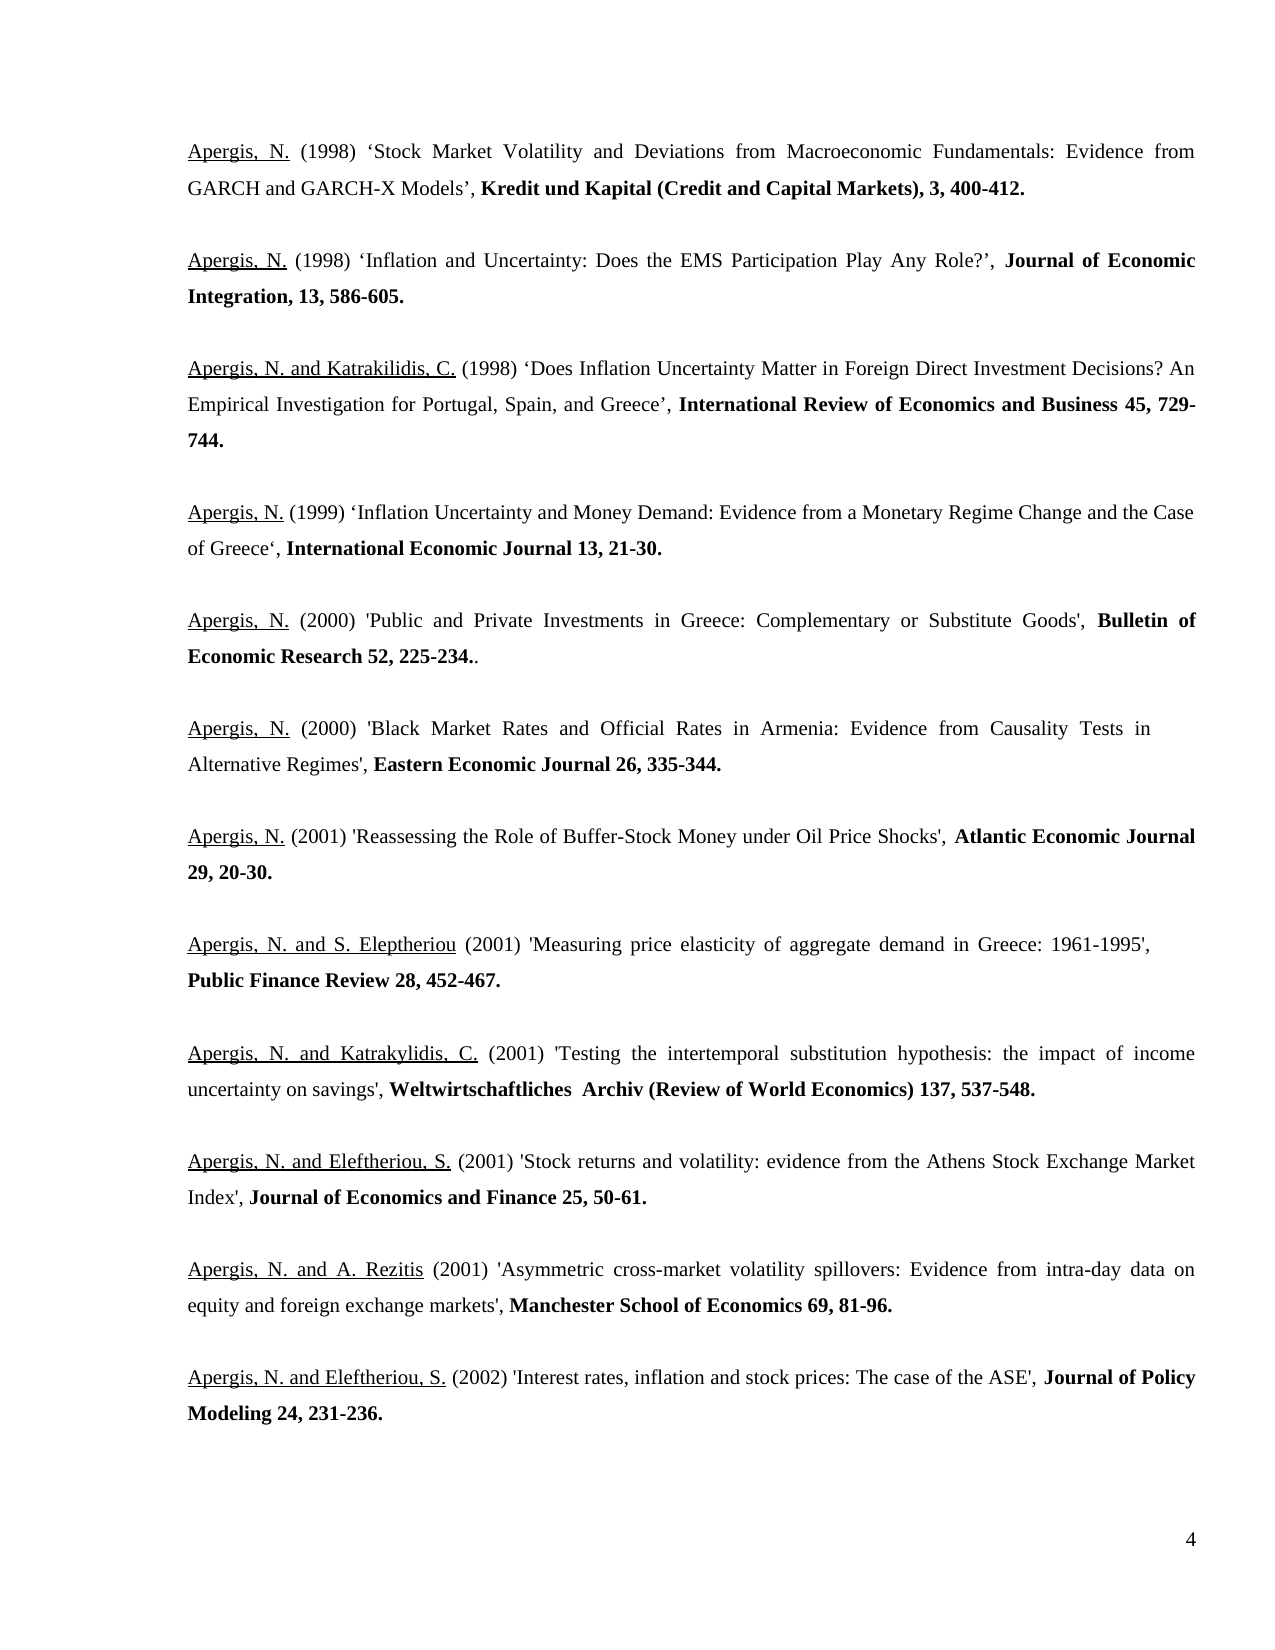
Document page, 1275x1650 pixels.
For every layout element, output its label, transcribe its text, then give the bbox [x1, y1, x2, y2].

text Apergis, N. and Eleftheriou, S. (2002) 'Interest rates, inflation and stock prices: The case of the ASE', Journal of Policy Modeling 24, 231-236. [187, 1365, 1196, 1425]
text Apergis, N. and Katrakylidis, C. (2001) 'Testing the intertemporal substitution hypothesis: the impact of income uncertainty on savings', Weltwirtschaftliches Archiv (Review of World Economics) 137, 537-548. [187, 1041, 1196, 1101]
text Apergis, N. (2001) 'Reassessing the Role of Buffer-Stock Money under Oil Price Shocks', Atlantic Economic Journal 29, 20-30. [187, 824, 1196, 884]
text Apergis, N. (1999) ‘Inflation Uncertainty and Money Demand: Evidence from a Monetary Regime Change and the Case of Greece‘, International Economic Journal 13, 21-30. [187, 500, 1196, 560]
text Apergis, N. and A. Rezitis (2001) 'Asymmetric cross-market volatility spillovers: Evidence from intra-day data on equity and foreign exchange markets', Manchester School of Economics 69, 81-96. [187, 1257, 1196, 1317]
text Apergis, N. (1998) ‘Stock Market Volatility and Deviations from Macroeconomic Fundamentals: Evidence from GARCH and GARCH-X Models’, Kredit und Kapital (Credit and Capital Markets), 3, 400-412. [187, 139, 1196, 199]
text Apergis, N. (2000) 'Black Market Rates and Official Rates in Armenia: Evidence from Causality Tests in Alternative Regimes', Eastern Economic Journal 26, 335-344. [187, 716, 1151, 776]
text Apergis, N. (1998) ‘Inflation and Uncertainty: Does the EMS Participation Play Any Role?’, Journal of Economic Integration, 13, 586-605. [187, 248, 1196, 308]
text Apergis, N. and Katrakilidis, C. (1998) ‘Does Inflation Uncertainty Matter in Foreign Direct Investment Decisions? An Empirical Investigation for Portugal, Spain, and Greece’, International Review of Economics and Business 45, 729-744. [187, 356, 1196, 452]
text Apergis, N. (2000) 'Public and Private Investments in Greece: Complementary or Substitute Goods', Bulletin of Economic Research 52, 225-234.. [187, 608, 1196, 668]
text Αpergis, N. and S. Eleptheriou (2001) 'Measuring price elasticity of aggregate demand in Greece: 1961-1995', Public Finance Review 28, 452-467. [187, 932, 1151, 992]
text Apergis, N. and Eleftheriou, S. (2001) 'Stock returns and volatility: evidence from the Athens Stock Exchange Market Index', Journal of Economics and Finance 25, 50-61. [187, 1149, 1196, 1209]
